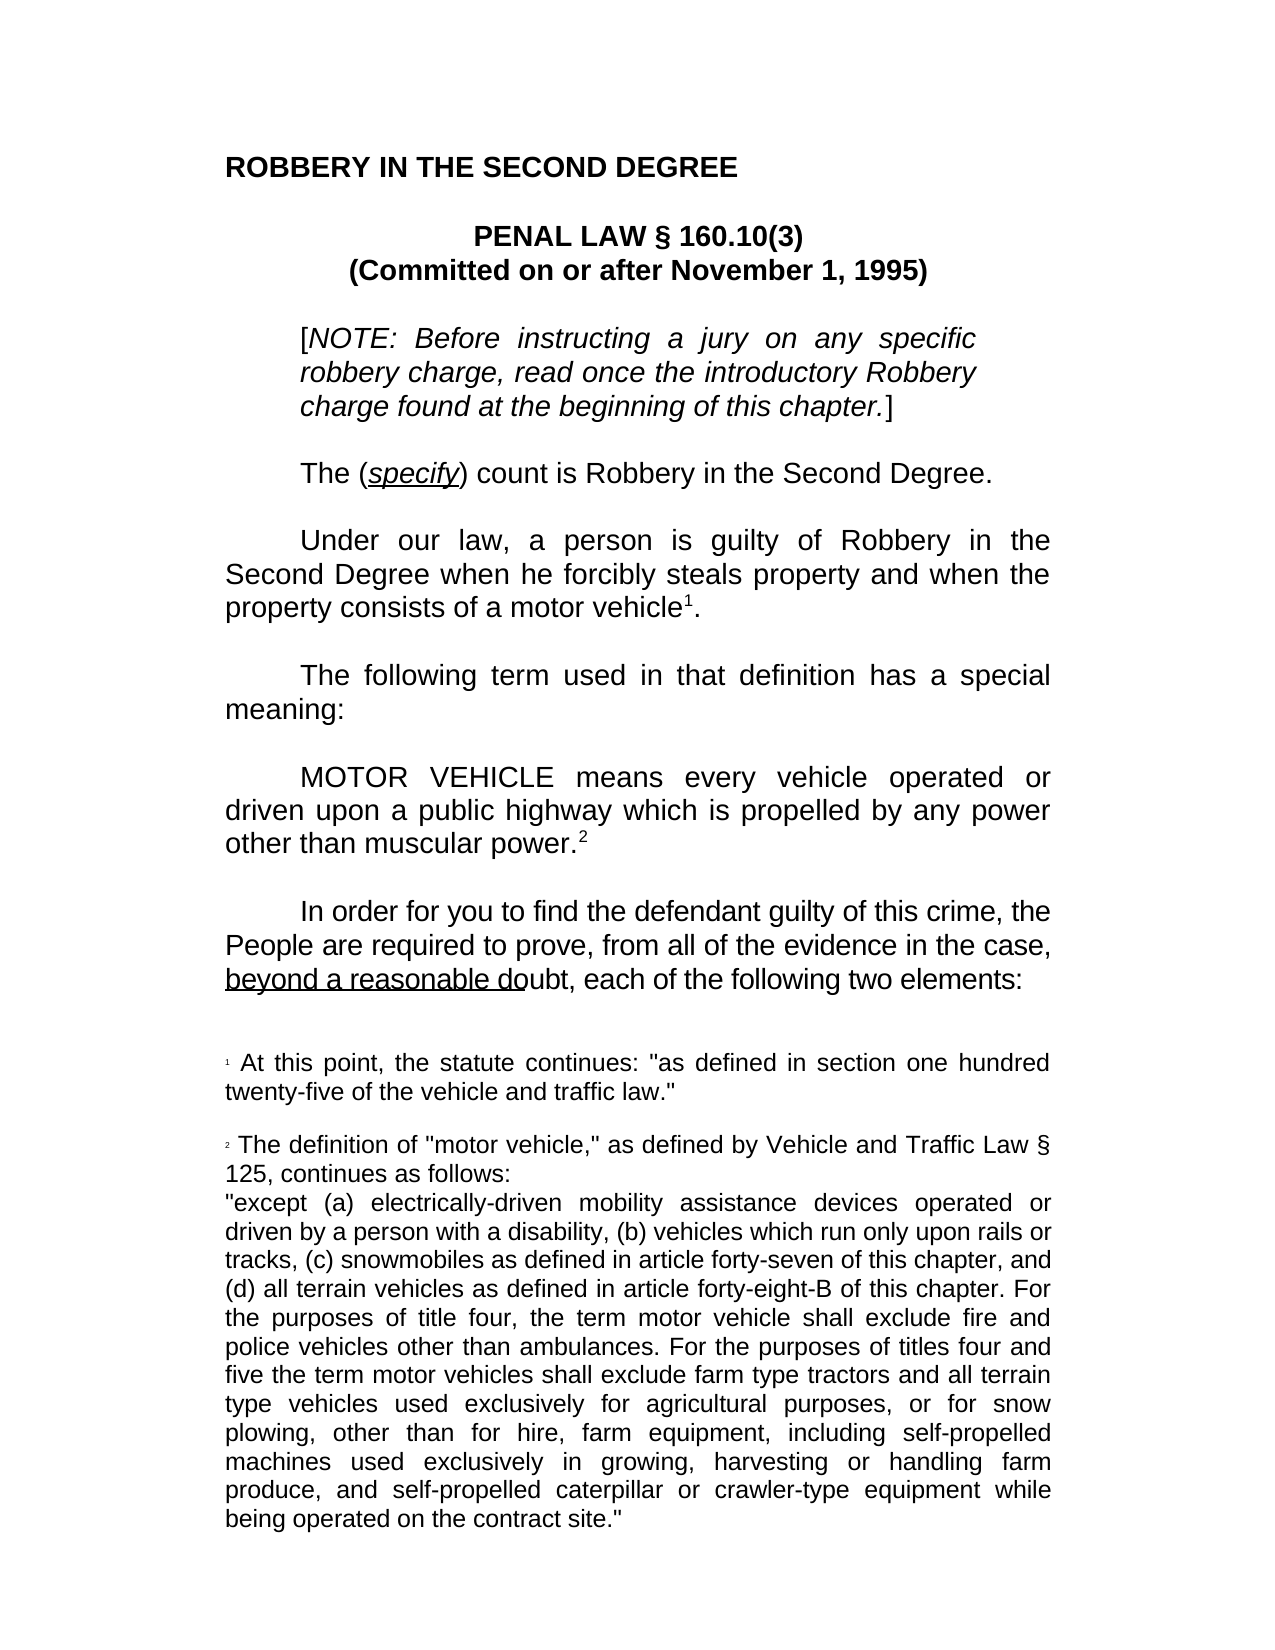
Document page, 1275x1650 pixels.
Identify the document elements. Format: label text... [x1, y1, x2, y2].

text 1 At this point, the statute continues: "as defined in section one hundred twenty-five of the vehicle and traffic law." [225, 1048, 1052, 1106]
text The following term used in that definition has a special meaning: [225, 658, 1052, 726]
text In order for you to find the defendant guilty of this crime, the People are required to prove, from all of the evidence in the case, beyond a reasonable doubt, each of the following two elements: [225, 895, 1052, 996]
text (Committed on or after November 1, 1995) [225, 253, 1052, 288]
text [NOTE: Before instructing a jury on any specific robbery charge, read once the introductory Robbery charge found at the beginning of this chapter.] [300, 322, 977, 423]
text "except (a) electrically-driven mobility assistance devices operated or driven by a person with a disability, (b) vehicles which run only upon rails or tracks, (c) snowmobiles as defined in article forty-seven of this chapter, and (d) all terrain vehicles as defined in article forty-eight-B of this chapter. For the purposes of title four, the term motor vehicle shall exclude fire and police vehicles other than ambulances. For the purposes of titles four and five the term motor vehicles shall exclude farm type tractors and all terrain type vehicles used exclusively for agricultural purposes, or for snow plowing, other than for hire, farm equipment, including self-propelled machines used exclusively in growing, harvesting or handling farm produce, and self-propelled caterpillar or crawler-type equipment while being operated on the contract site." [225, 1188, 1052, 1533]
text ROBBERY IN THE SECOND DEGREE PENAL LAW § 160.10(3) [225, 184, 1052, 253]
text The (specify) count is Robbery in the Second Degree. [300, 457, 1052, 490]
text MOTOR VEHICLE means every vehicle operated or driven upon a public highway which is propelled by any power other than muscular power.2 [225, 760, 1052, 860]
text Under our law, a person is guilty of Robbery in the Second Degree when he forcibly steals property and when the property consists of a motor vehicle1. [225, 523, 1052, 624]
text 2 The definition of "motor vehicle," as defined by Vehicle and Traffic Law § 125, continues as follows: [225, 1131, 1052, 1188]
